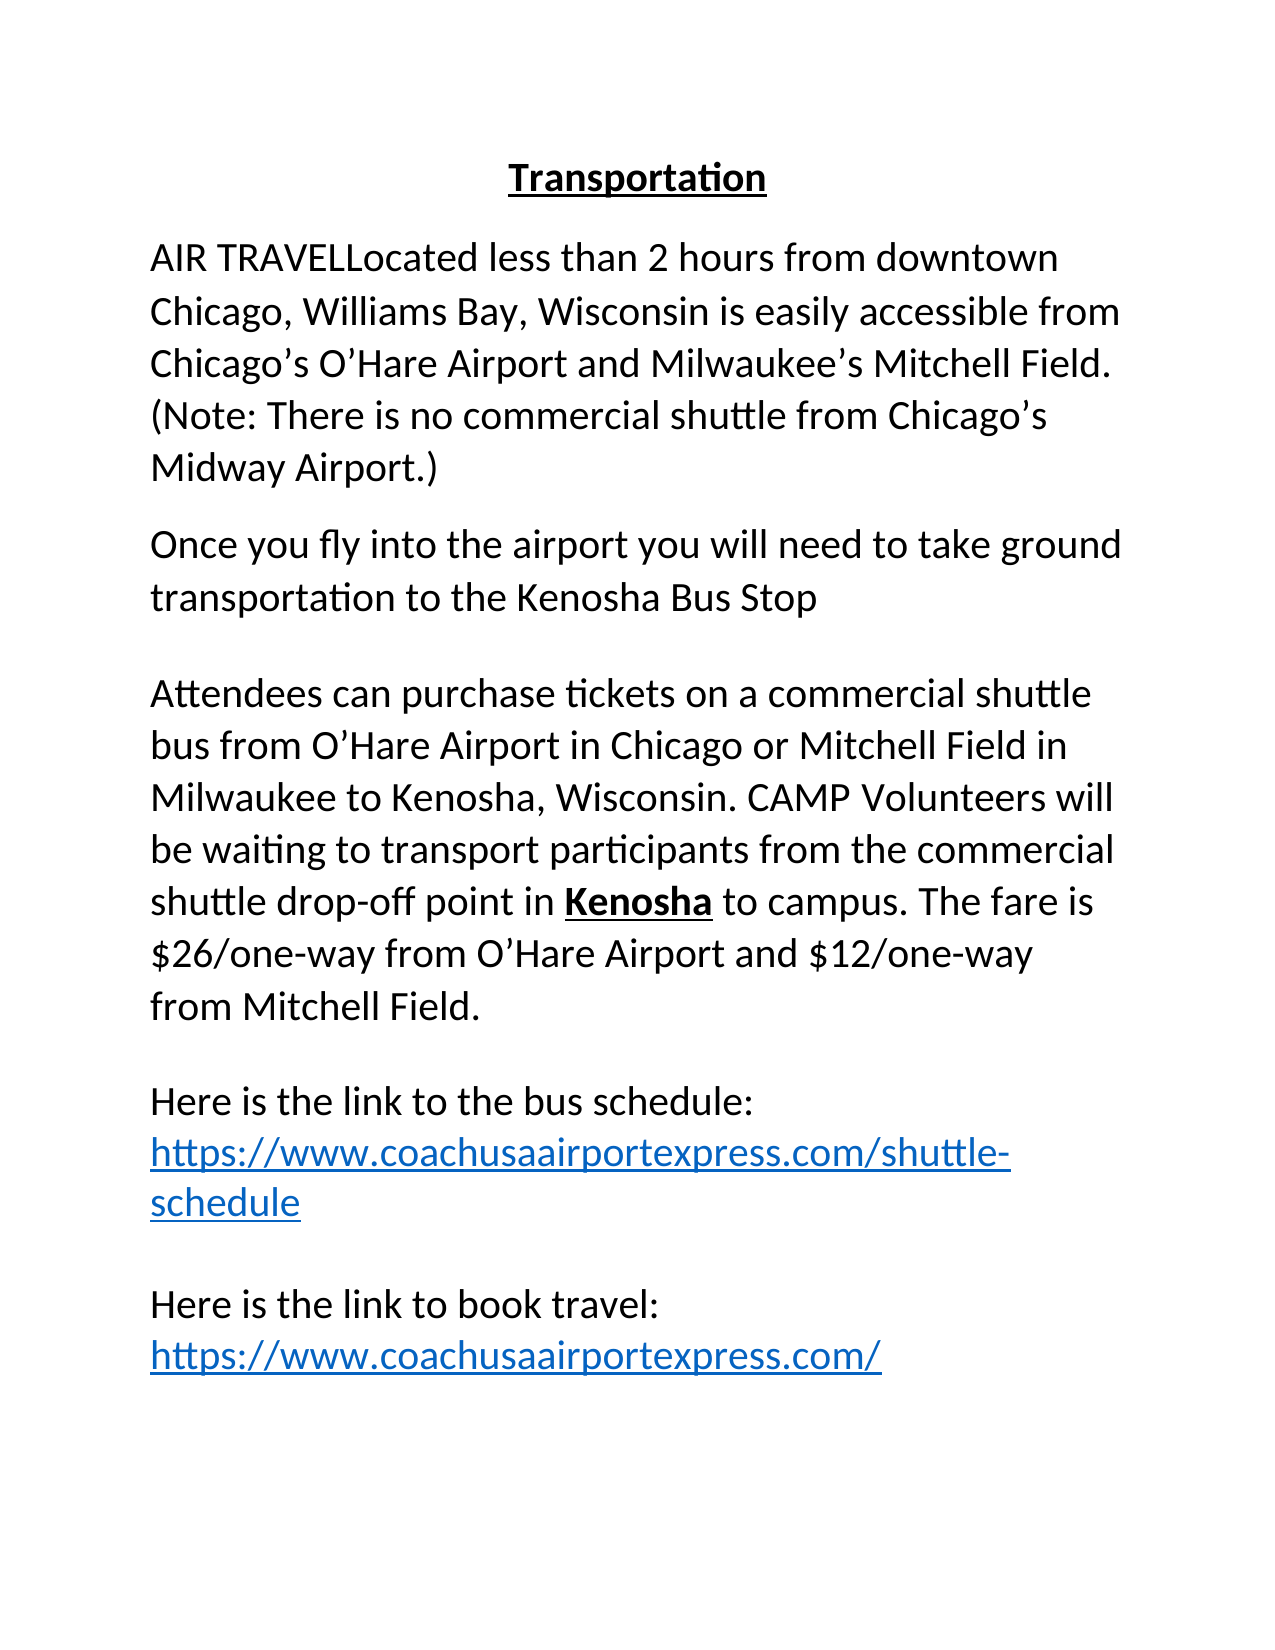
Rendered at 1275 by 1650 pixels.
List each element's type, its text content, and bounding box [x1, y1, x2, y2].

text Attendees can purchase tickets on a commercial shuttle bus from O’Hare Airport in Chicago or Mitchell Field in Milwaukee to Kenosha, Wisconsin. CAMP Volunteers will be waiting to transport participants from the commercial shuttle drop-off point in Kenosha to campus. The fare is $26/one-way from O’Hare Airport and $12/one-way from Mitchell Field. [150, 666, 1125, 1030]
text https://www.coachusaairportexpress.com/shuttle-schedule [150, 1126, 1125, 1227]
text Here is the link to the bus schedule: [150, 1075, 1125, 1126]
text AIR TRAVEL Located less than 2 hours from downtown Chicago, Williams Bay, Wisconsin is easily accessible from Chicago’s O’Hare Airport and Milwaukee’s Mitchell Field. (Note: There is no commercial shuttle from Chicago’s Midway Airport.) [150, 227, 1125, 492]
text Here is the link to book travel: [150, 1278, 1125, 1329]
text Transportation [150, 150, 1125, 202]
text Once you fly into the airport you will need to take ground transportation to the Kenosha Bus Stop [150, 517, 1125, 621]
text https://www.coachusaairportexpress.com/ [150, 1329, 1125, 1380]
